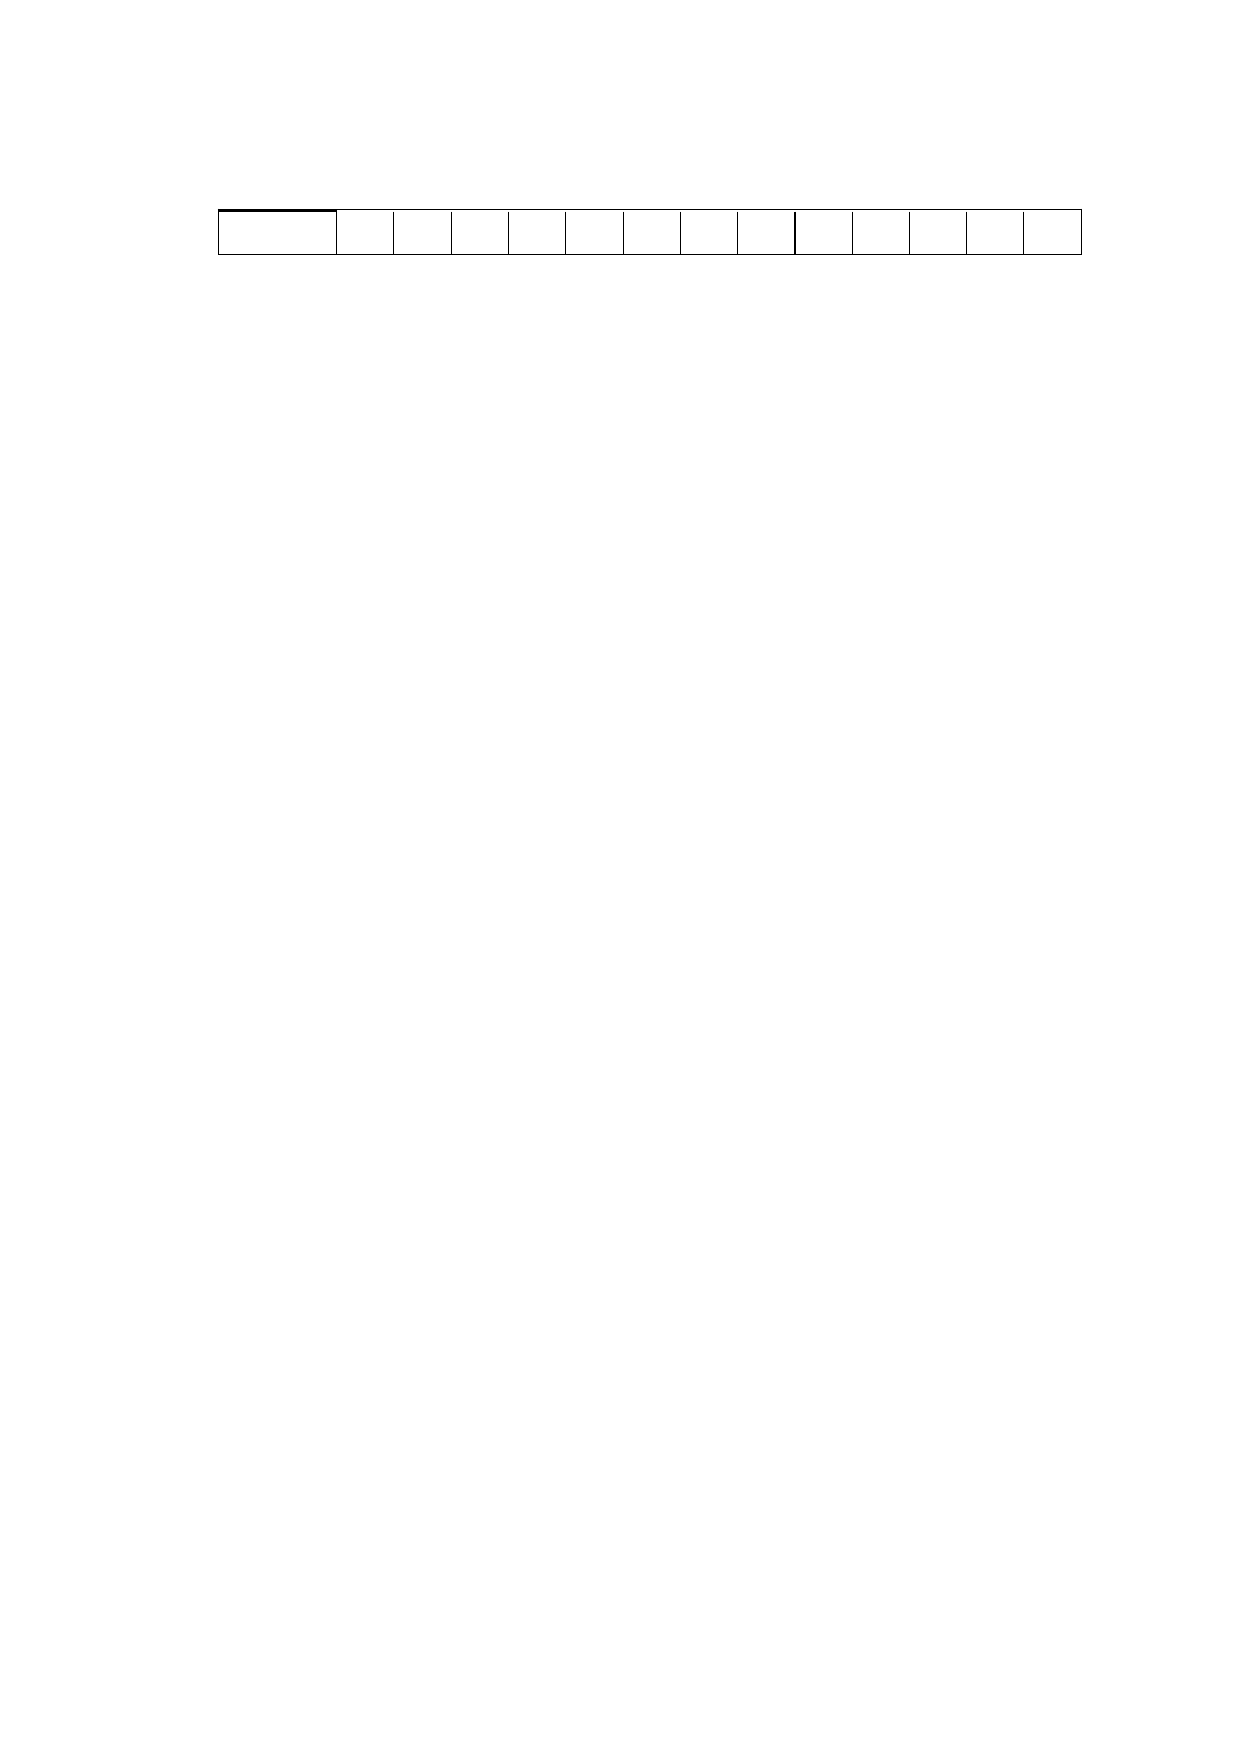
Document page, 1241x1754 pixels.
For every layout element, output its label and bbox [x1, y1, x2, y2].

table_cell [738, 210, 795, 254]
table_cell [337, 210, 393, 254]
table_cell [508, 210, 566, 254]
table_cell [1024, 210, 1081, 254]
table_cell [394, 210, 451, 254]
table_cell [909, 210, 967, 254]
table_cell [451, 210, 508, 254]
table_cell [566, 210, 623, 254]
table_cell [624, 210, 681, 254]
table_cell [795, 210, 852, 254]
table_cell [681, 210, 738, 254]
table_cell [967, 210, 1024, 254]
table_cell [852, 210, 909, 254]
